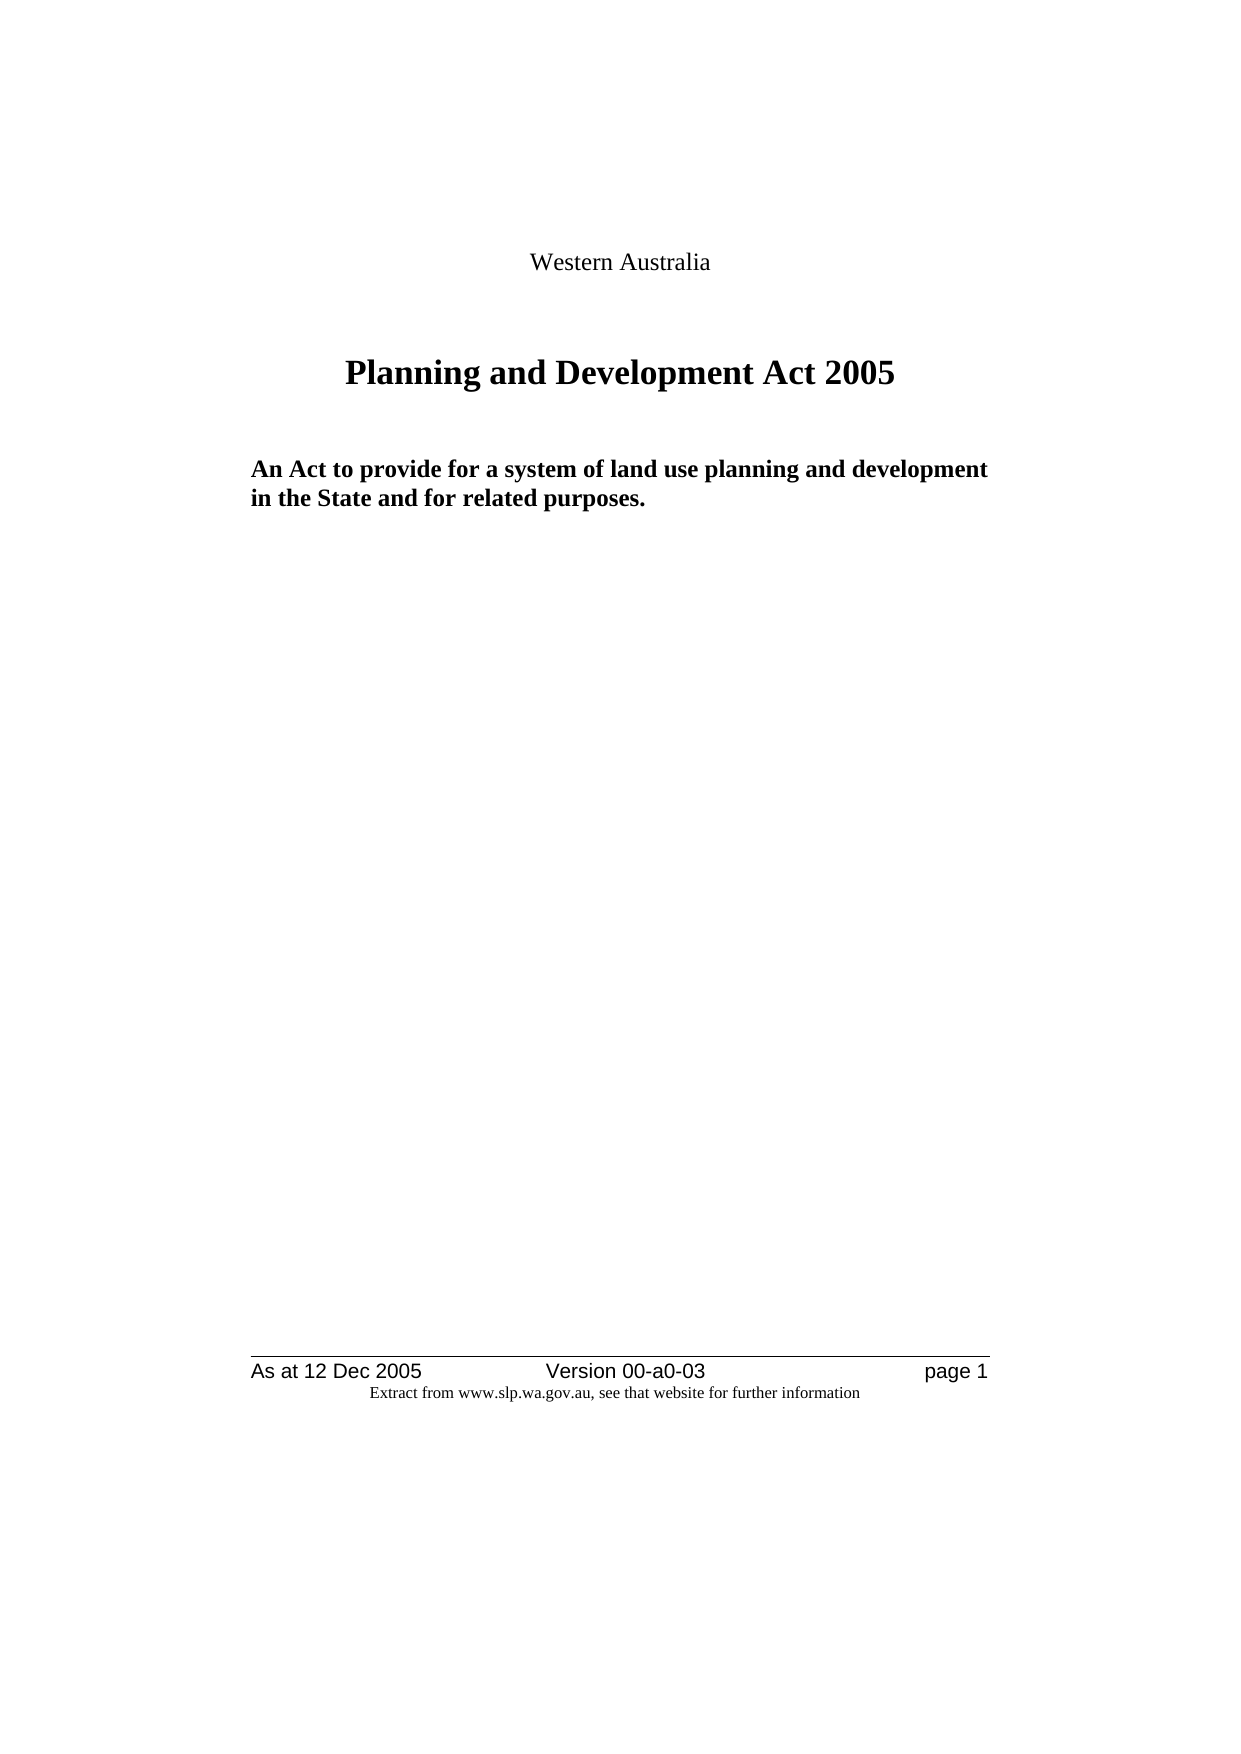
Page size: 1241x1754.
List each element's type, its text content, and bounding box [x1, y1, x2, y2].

text Planning and Development Act 2005 [251, 351, 990, 392]
text Western Australia [251, 247, 990, 276]
title An Act to provide for a system of land use planning and development in the State and for related purposes. [251, 454, 990, 512]
